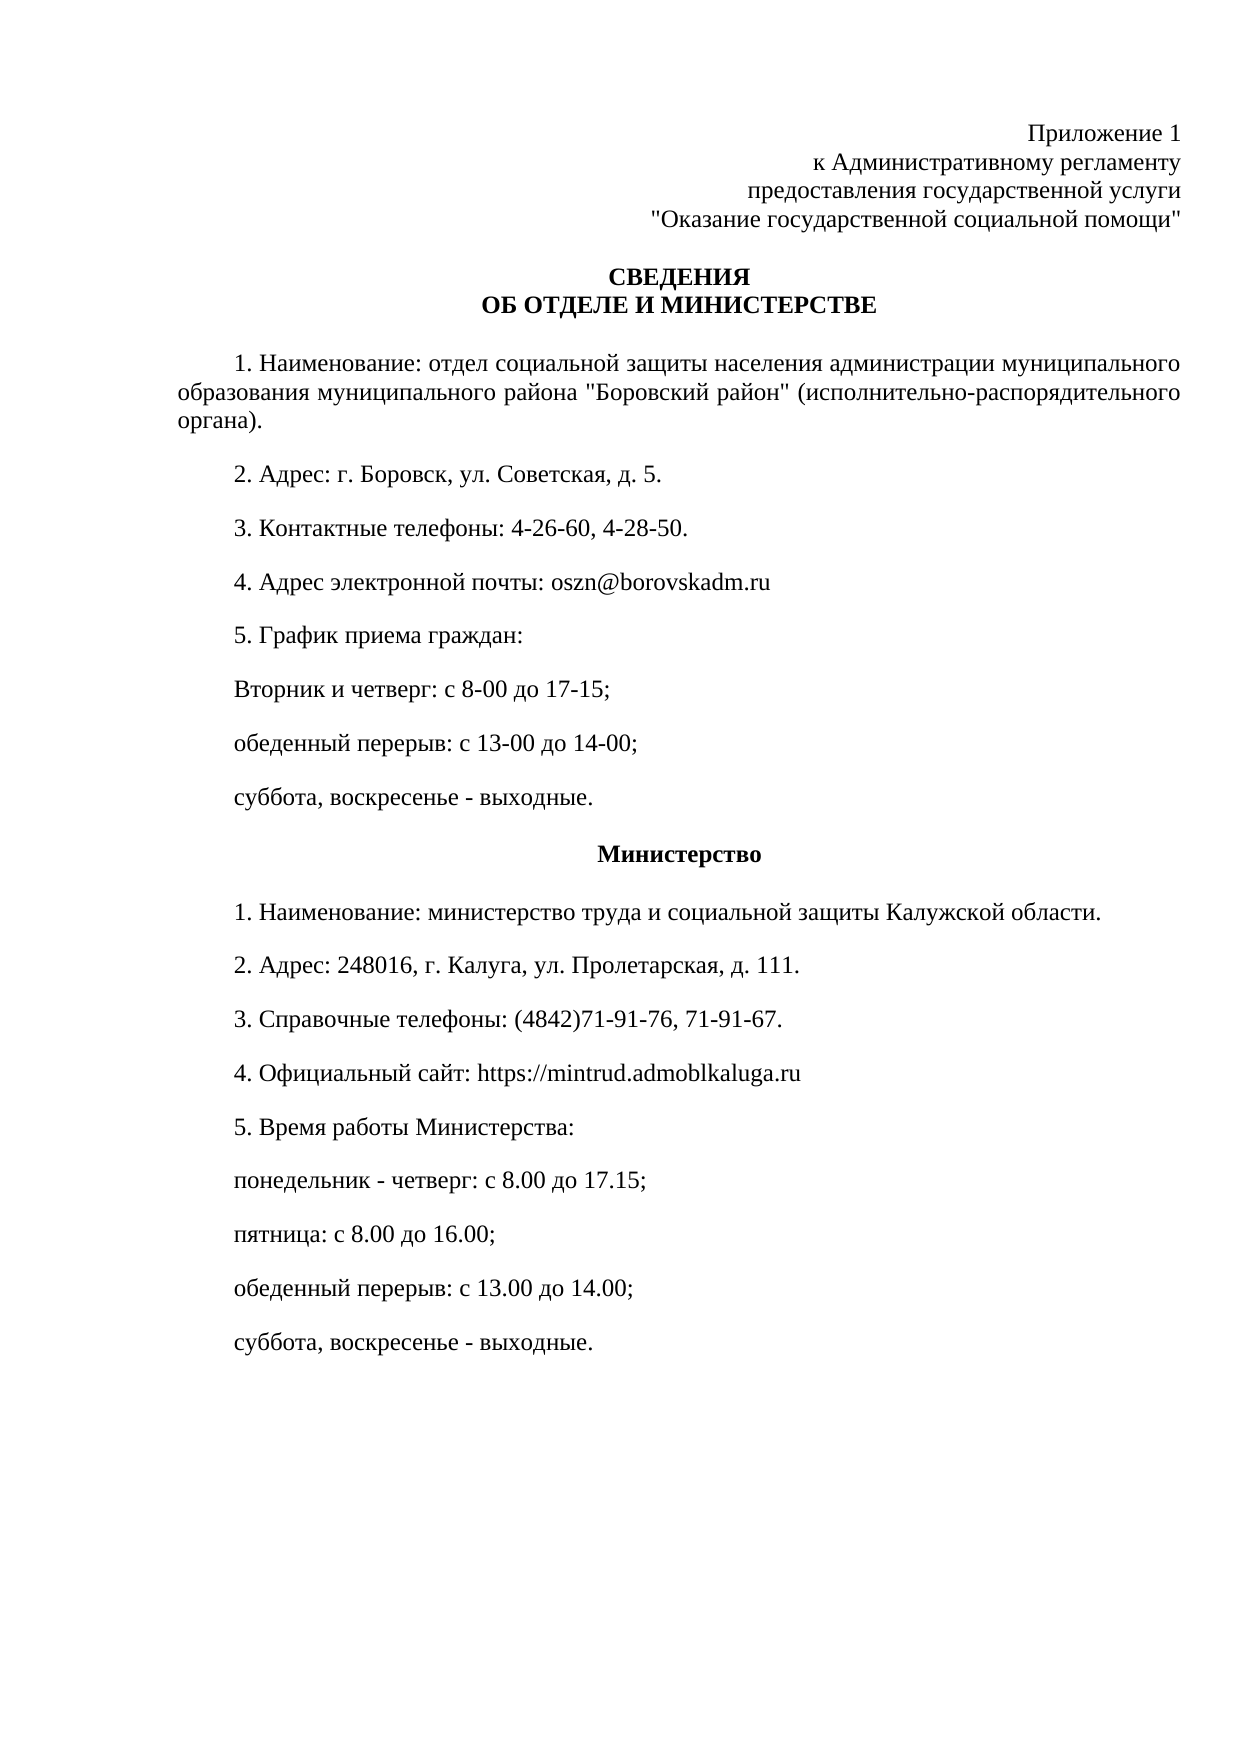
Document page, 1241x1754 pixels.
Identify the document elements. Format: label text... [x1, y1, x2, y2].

text суббота, воскресенье - выходные. [177, 1327, 1181, 1356]
text Вторник и четверг: с 8-00 до 17-15; [177, 674, 1181, 703]
text предоставления государственной услуги [177, 176, 1181, 204]
text к Административному регламенту [177, 147, 1181, 176]
text понедельник - четверг: с 8.00 до 17.15; [177, 1166, 1181, 1194]
text 2. Адрес: 248016, г. Калуга, ул. Пролетарская, д. 111. [177, 951, 1181, 979]
title Министерство [177, 839, 1181, 868]
text 3. Контактные телефоны: 4-26-60, 4-28-50. [177, 513, 1181, 542]
text 1. Наименование: министерство труда и социальной защиты Калужской области. [177, 897, 1181, 926]
text обеденный перерыв: с 13-00 до 14-00; [177, 728, 1181, 757]
text суббота, воскресенье - выходные. [177, 782, 1181, 811]
text пятница: с 8.00 до 16.00; [177, 1219, 1181, 1248]
text 4. Адрес электронной почты: oszn@borovskadm.ru [177, 567, 1181, 596]
text 1. Наименование: отдел социальной защиты населения администрации муниципального образования муниципального района "Боровский район" (исполнительно-распорядительного органа). [177, 348, 1181, 434]
text 4. Официальный сайт: https://mintrud.admoblkaluga.ru [177, 1058, 1181, 1087]
text Приложение 1 [177, 118, 1181, 147]
title ОБ ОТДЕЛЕ И МИНИСТЕРСТВЕ [177, 291, 1181, 319]
text 2. Адрес: г. Боровск, ул. Советская, д. 5. [177, 459, 1181, 488]
text "Оказание государственной социальной помощи" [177, 204, 1181, 233]
title СВЕДЕНИЯ [177, 262, 1181, 291]
text 5. График приема граждан: [177, 621, 1181, 649]
text 3. Справочные телефоны: (4842)71-91-76, 71-91-67. [177, 1004, 1181, 1033]
text обеденный перерыв: с 13.00 до 14.00; [177, 1273, 1181, 1302]
text 5. Время работы Министерства: [177, 1112, 1181, 1141]
